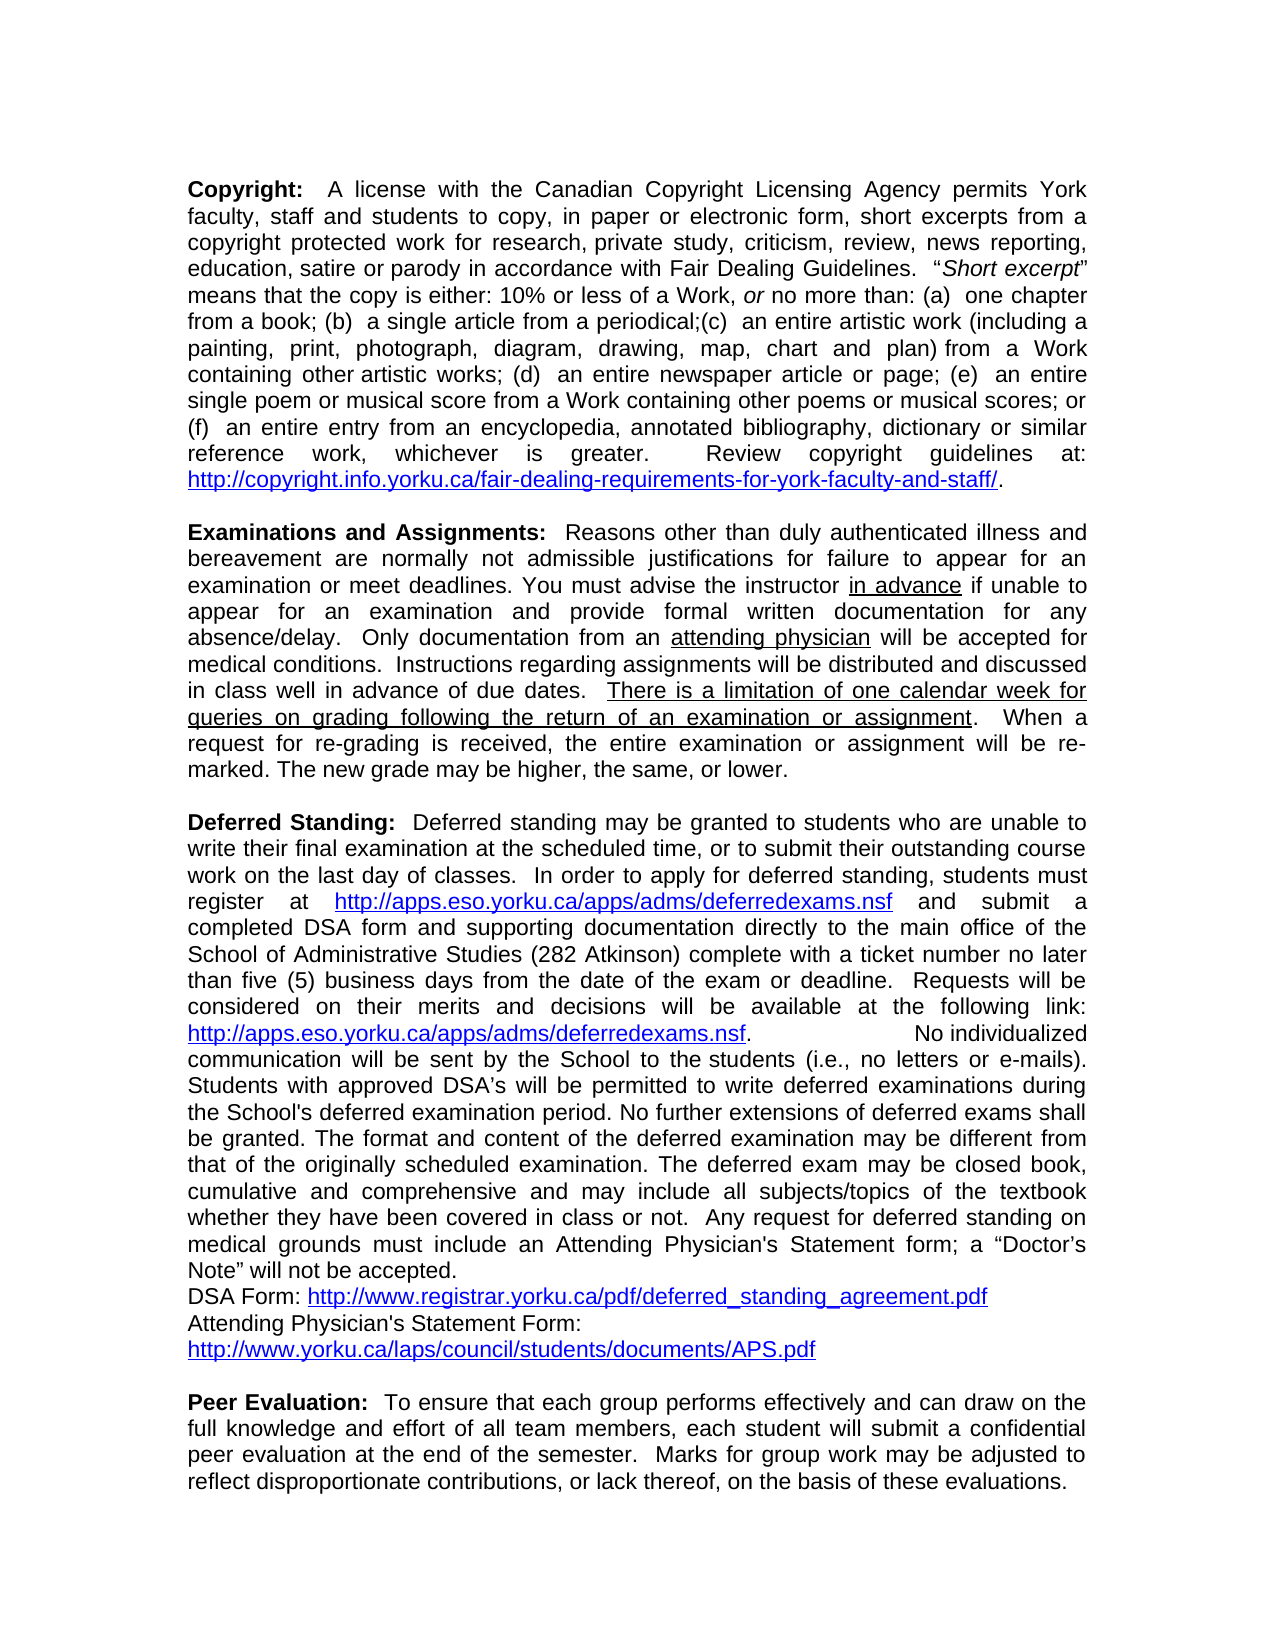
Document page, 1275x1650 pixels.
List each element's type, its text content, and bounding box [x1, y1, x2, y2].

text http://www.yorku.ca/laps/council/students/documents/APS.pdf [187, 1336, 1087, 1362]
text Examinations and Assignments: Reasons other than duly authenticated illness and bereavement are normally not admissible justifications for failure to appear for an examination or meet deadlines. You must advise the instructor in advance if unable to appear for an examination and provide formal written documentation for any absence/delay. Only documentation from an attending physician will be accepted for medical conditions. Instructions regarding assignments will be distributed and discussed in class well in advance of due dates. There is a limitation of one calendar week for queries on grading following the return of an examination or assignment. When a request for re-grading is received, the entire examination or assignment will be re-marked. The new grade may be higher, the same, or lower. [187, 519, 1087, 782]
text Copyright: A license with the Canadian Copyright Licensing Agency permits York faculty, staff and students to copy, in paper or electronic form, short excerpts from a copyright protected work for research, private study, criticism, review, news reporting, education, satire or parody in accordance with Fair Dealing Guidelines. “Short excerpt” means that the copy is either: 10% or less of a Work, or no more than: (a) one chapter from a book; (b) a single article from a periodical;(c) an entire artistic work (including a painting, print, photograph, diagram, drawing, map, chart and plan) from a Work containing other artistic works; (d) an entire newspaper article or page; (e) an entire single poem or musical score from a Work containing other poems or musical scores; or (f) an entire entry from an encyclopedia, annotated bibliography, dictionary or similar reference work, whichever is greater. Review copyright guidelines at: http://copyright.info.yorku.ca/fair-dealing-requirements-for-york-faculty-and-staff/. [187, 176, 1087, 493]
text DSA Form: http://www.registrar.yorku.ca/pdf/deferred_standing_agreement.pdf [187, 1283, 1087, 1309]
text Peer Evaluation: To ensure that each group performs effectively and can draw on the full knowledge and effort of all team members, each student will submit a confidential peer evaluation at the end of the semester. Marks for group work may be adjusted to reflect disproportionate contributions, or lack thereof, on the basis of these evaluations. [187, 1389, 1087, 1494]
text Deferred Standing: Deferred standing may be granted to students who are unable to write their final examination at the scheduled time, or to submit their outstanding course work on the last day of classes. In order to apply for deferred standing, students must register at http://apps.eso.yorku.ca/apps/adms/deferredexams.nsf and submit a completed DSA form and supporting documentation directly to the main office of the School of Administrative Studies (282 Atkinson) complete with a ticket number no later than five (5) business days from the date of the exam or deadline. Requests will be considered on their merits and decisions will be available at the following link: http://apps.eso.yorku.ca/apps/adms/deferredexams.nsf. No individualized communication will be sent by the School to the students (i.e., no letters or e-mails). Students with approved DSA’s will be permitted to write deferred examinations during the School's deferred examination period. No further extensions of deferred exams shall be granted. The format and content of the deferred examination may be different from that of the originally scheduled examination. The deferred exam may be closed book, cumulative and comprehensive and may include all subjects/topics of the textbook whether they have been covered in class or not. Any request for deferred standing on medical grounds must include an Attending Physician's Statement form; a “Doctor’s Note” will not be accepted. [187, 809, 1087, 1283]
text Attending Physician's Statement Form: [187, 1309, 1087, 1336]
